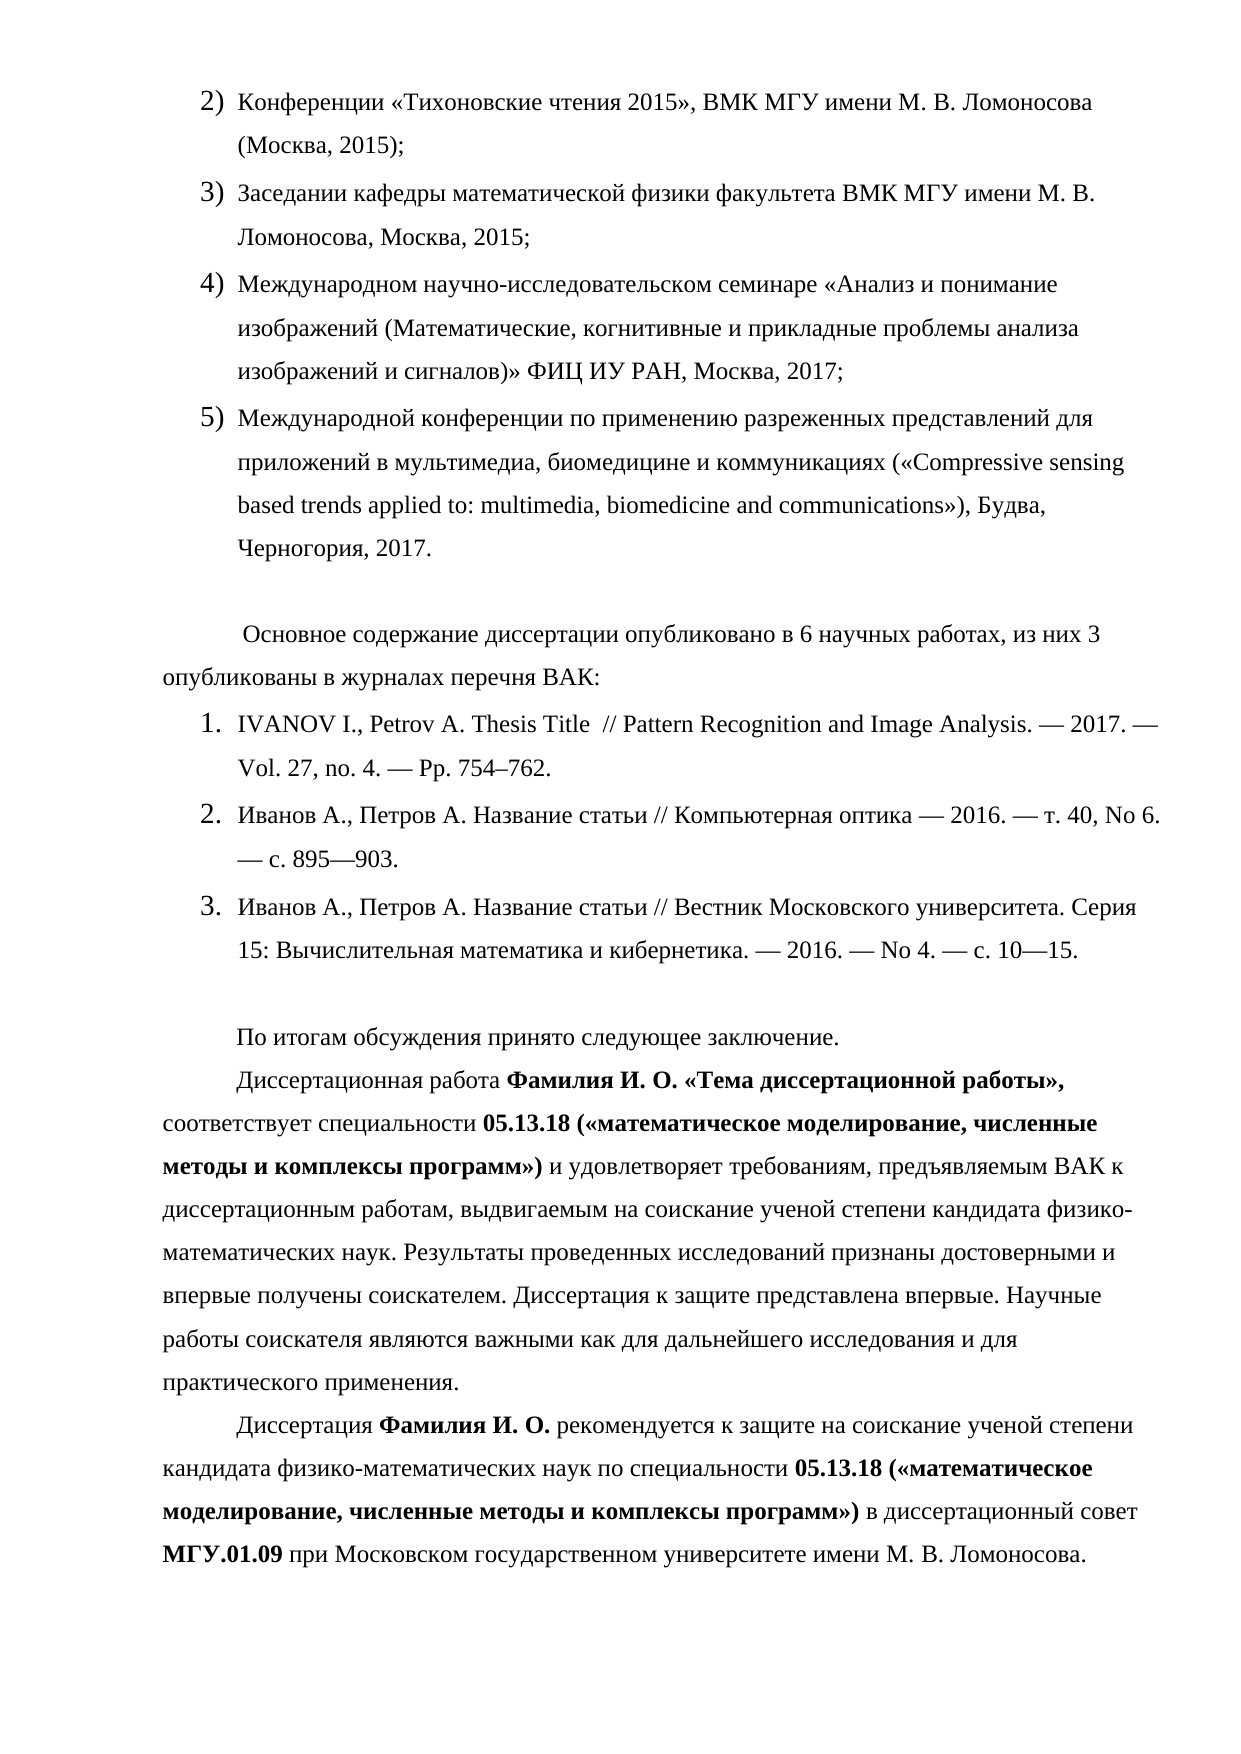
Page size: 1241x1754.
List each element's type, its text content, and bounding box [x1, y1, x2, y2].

text Диссертация Фамилия И. О. рекомендуется к защите на соискание ученой степени кандидата физико-математических наук по специальности 05.13.18 («математическое моделирование, численные методы и комплексы программ») в диссертационный совет МГУ.01.09 при Московском государственном университете имени М. В. Ломоносова. [162, 1410, 1166, 1568]
list IVANOV I., Petrov A. Thesis Title // Pattern Recognition and Image Analysis. — 2017. — Vol. 27, no. 4. — Pp. 754–762. [200, 706, 1166, 782]
text Основное содержание диссертации опубликовано в 6 научных работах, из них 3 опубликованы в журналах перечня ВАК: [162, 619, 1166, 691]
list Международной конференции по применению разреженных представлений для приложений в мультимедиа, биомедицине и коммуникациях («Compressive sensing based trends applied to: multimedia, biomedicine and communications»), Будва, Черногория, 2017. [200, 399, 1166, 562]
text Диссертационная работа Фамилия И. О. «Тема диссертационной работы», соответствует специальности 05.13.18 («математическое моделирование, численные методы и комплексы программ») и удовлетворяет требованиям, предъявляемым ВАК к диссертационным работам, выдвигаемым на соискание ученой степени кандидата физико-математических наук. Результаты проведенных исследований признаны достоверными и впервые получены соискателем. Диссертация к защите представлена впервые. Научные работы соискателя являются важными как для дальнейшего исследования и для практического применения. [162, 1065, 1166, 1396]
list Международном научно-исследовательском семинаре «Анализ и понимание изображений (Математические, когнитивные и прикладные проблемы анализа изображений и сигналов)» ФИЦ ИУ РАН, Москва, 2017; [200, 265, 1166, 384]
list Иванов А., Петров А. Название статьи // Компьютерная оптика — 2016. — т. 40, No 6. — с. 895—903. [200, 797, 1166, 873]
list Иванов А., Петров А. Название статьи // Вестник Московского университета. Серия 15: Вычислительная математика и кибернетика. — 2016. — No 4. — с. 10—15. [200, 888, 1166, 964]
list Заседании кафедры математической физики факультета ВМК МГУ имени М. В. Ломоносова, Москва, 2015; [200, 174, 1166, 250]
text По итогам обсуждения принято следующее заключение. [162, 1022, 1166, 1051]
list Конференции «Тихоновские чтения 2015», ВМК МГУ имени М. В. Ломоносова (Москва, 2015); [200, 83, 1166, 159]
